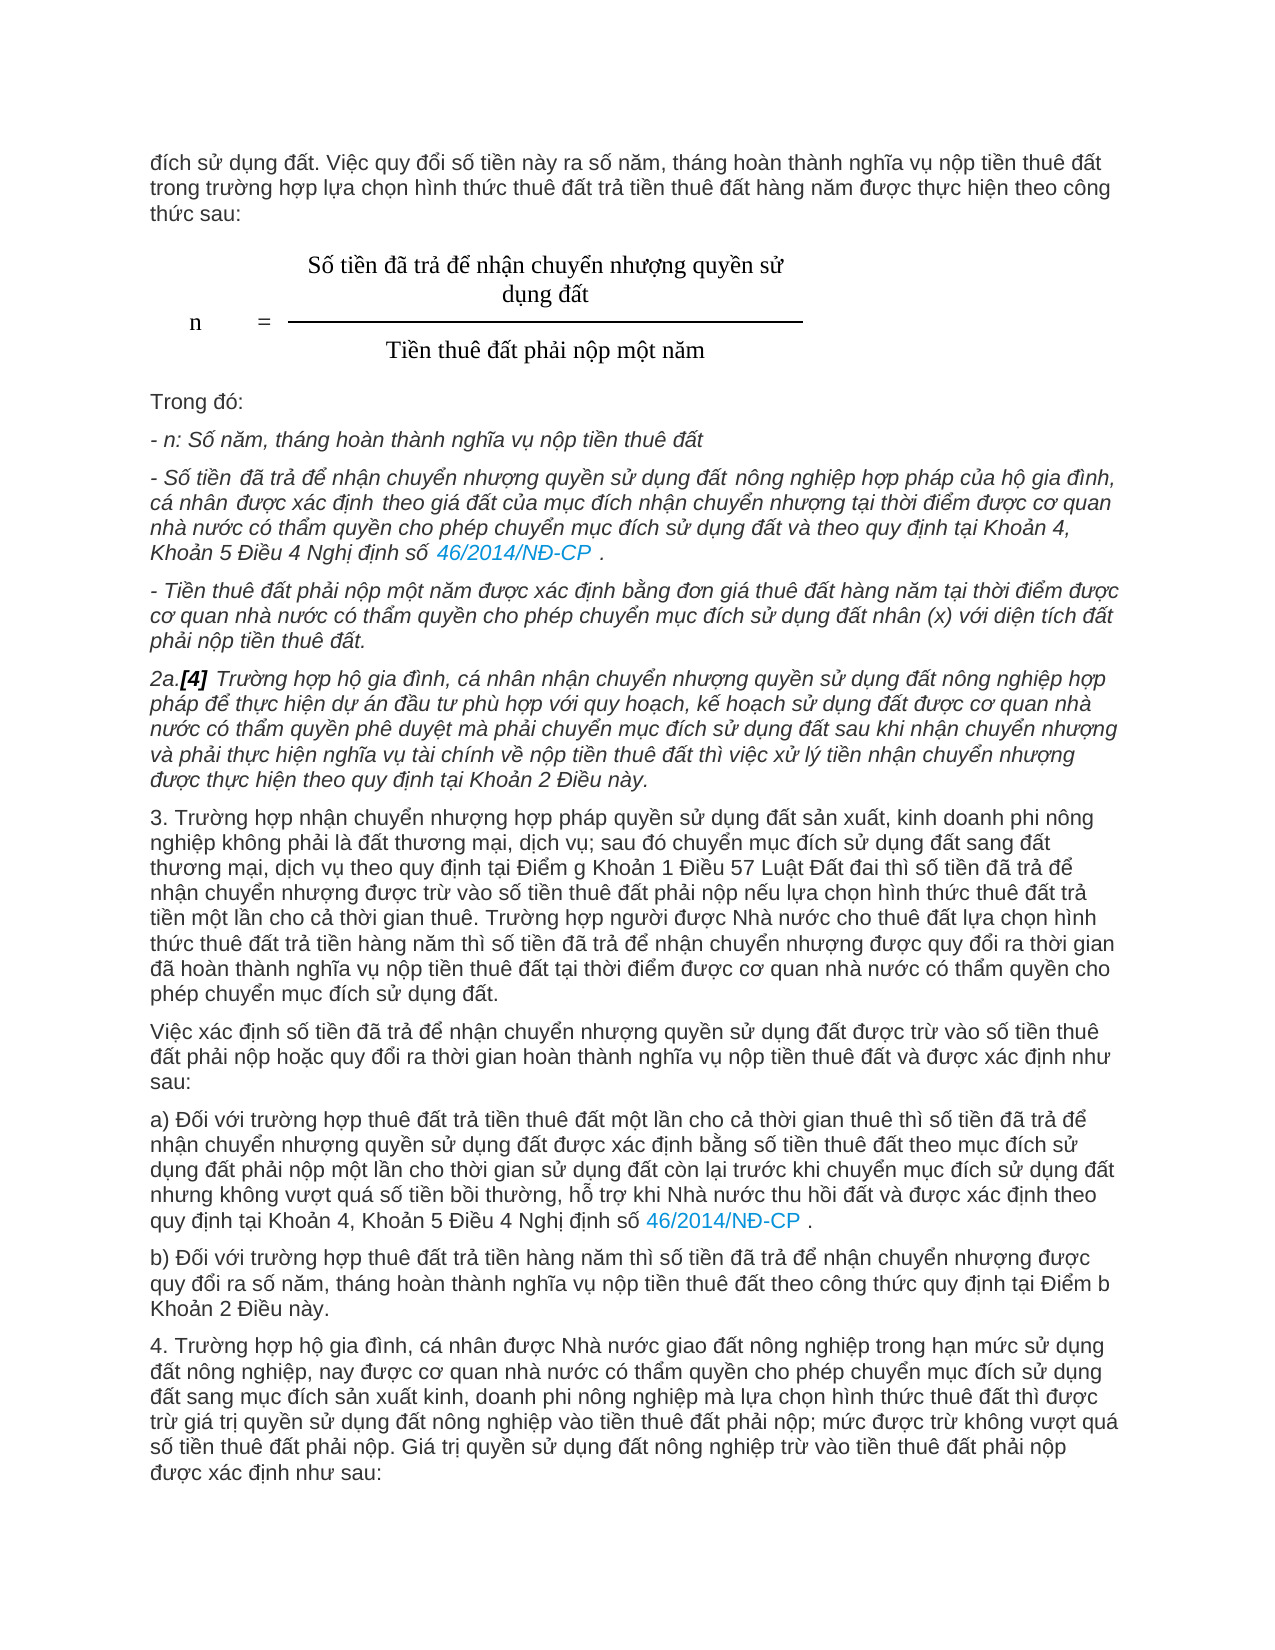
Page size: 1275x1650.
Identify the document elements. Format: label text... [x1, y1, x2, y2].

table_cell Tiền thuê đất phải nộp một năm [288, 323, 803, 376]
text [150, 150, 1125, 226]
table_header n [150, 238, 241, 376]
text a) Đối với trường hợp thuê đất trả tiền thuê đất một lần cho cả thời gian thuê thì số tiền đã trả để nhận chuyển nhượng quyền sử dụng đất được xác định bằng số tiền thuê đất theo mục đích sử dụng đất phải nộp một lần cho thời gian sử dụng đất còn lại trước khi chuyển mục đích sử dụng đất nhưng không vượt quá số tiền bồi thường, hỗ trợ khi Nhà nước thu hồi đất và được xác định theo quy định tại Khoản 4, Khoản 5 Điều 4 Nghị định số 46/2014/NĐ-CP . [150, 1107, 1125, 1233]
table_header Số tiền đã trả để nhận chuyển nhượng quyền sử dụng đất [288, 238, 803, 321]
text 2a.[4] Trường hợp hộ gia đình, cá nhân nhận chuyển nhượng quyền sử dụng đất nông nghiệp hợp pháp để thực hiện dự án đầu tư phù hợp với quy hoạch, kế hoạch sử dụng đất được cơ quan nhà nước có thẩm quyền phê duyệt mà phải chuyển mục đích sử dụng đất sau khi nhận chuyển nhượng và phải thực hiện nghĩa vụ tài chính về nộp tiền thuê đất thì việc xử lý tiền nhận chuyển nhượng được thực hiện theo quy định tại Khoản 2 Điều này. [150, 666, 1125, 792]
table_header = [241, 238, 287, 376]
text b) Đối với trường hợp thuê đất trả tiền hàng năm thì số tiền đã trả để nhận chuyển nhượng được quy đổi ra số năm, tháng hoàn thành nghĩa vụ nộp tiền thuê đất theo công thức quy định tại Điểm b Khoản 2 Điều này. [150, 1245, 1125, 1321]
text 3. Trường hợp nhận chuyển nhượng hợp pháp quyền sử dụng đất sản xuất, kinh doanh phi nông nghiệp không phải là đất thương mại, dịch vụ; sau đó chuyển mục đích sử dụng đất sang đất thương mại, dịch vụ theo quy định tại Điểm g Khoản 1 Điều 57 Luật Đất đai thì số tiền đã trả để nhận chuyển nhượng được trừ vào số tiền thuê đất phải nộp nếu lựa chọn hình thức thuê đất trả tiền một lần cho cả thời gian thuê. Trường hợp người được Nhà nước cho thuê đất lựa chọn hình thức thuê đất trả tiền hàng năm thì số tiền đã trả để nhận chuyển nhượng được quy đổi ra thời gian đã hoàn thành nghĩa vụ nộp tiền thuê đất tại thời điểm được cơ quan nhà nước có thẩm quyền cho phép chuyển mục đích sử dụng đất. [150, 804, 1125, 1006]
text - n: Số năm, tháng hoàn thành nghĩa vụ nộp tiền thuê đất [150, 427, 1125, 452]
text - Số tiền đã trả để nhận chuyển nhượng quyền sử dụng đất nông nghiệp hợp pháp của hộ gia đình, cá nhân được xác định theo giá đất của mục đích nhận chuyển nhượng tại thời điểm được cơ quan nhà nước có thẩm quyền cho phép chuyển mục đích sử dụng đất và theo quy định tại Khoản 4, Khoản 5 Điều 4 Nghị định số 46/2014/NĐ-CP . [150, 464, 1125, 565]
text - Tiền thuê đất phải nộp một năm được xác định bằng đơn giá thuê đất hàng năm tại thời điểm được cơ quan nhà nước có thẩm quyền cho phép chuyển mục đích sử dụng đất nhân (x) với diện tích đất phải nộp tiền thuê đất. [150, 578, 1125, 653]
text Trong đó: [150, 389, 1125, 414]
text 4. Trường hợp hộ gia đình, cá nhân được Nhà nước giao đất nông nghiệp trong hạn mức sử dụng đất nông nghiệp, nay được cơ quan nhà nước có thẩm quyền cho phép chuyển mục đích sử dụng đất sang mục đích sản xuất kinh, doanh phi nông nghiệp mà lựa chọn hình thức thuê đất thì được trừ giá trị quyền sử dụng đất nông nghiệp vào tiền thuê đất phải nộp; mức được trừ không vượt quá số tiền thuê đất phải nộp. Giá trị quyền sử dụng đất nông nghiệp trừ vào tiền thuê đất phải nộp được xác định như sau: [150, 1333, 1125, 1484]
text Việc xác định số tiền đã trả để nhận chuyển nhượng quyền sử dụng đất được trừ vào số tiền thuê đất phải nộp hoặc quy đổi ra thời gian hoàn thành nghĩa vụ nộp tiền thuê đất và được xác định như sau: [150, 1018, 1125, 1094]
